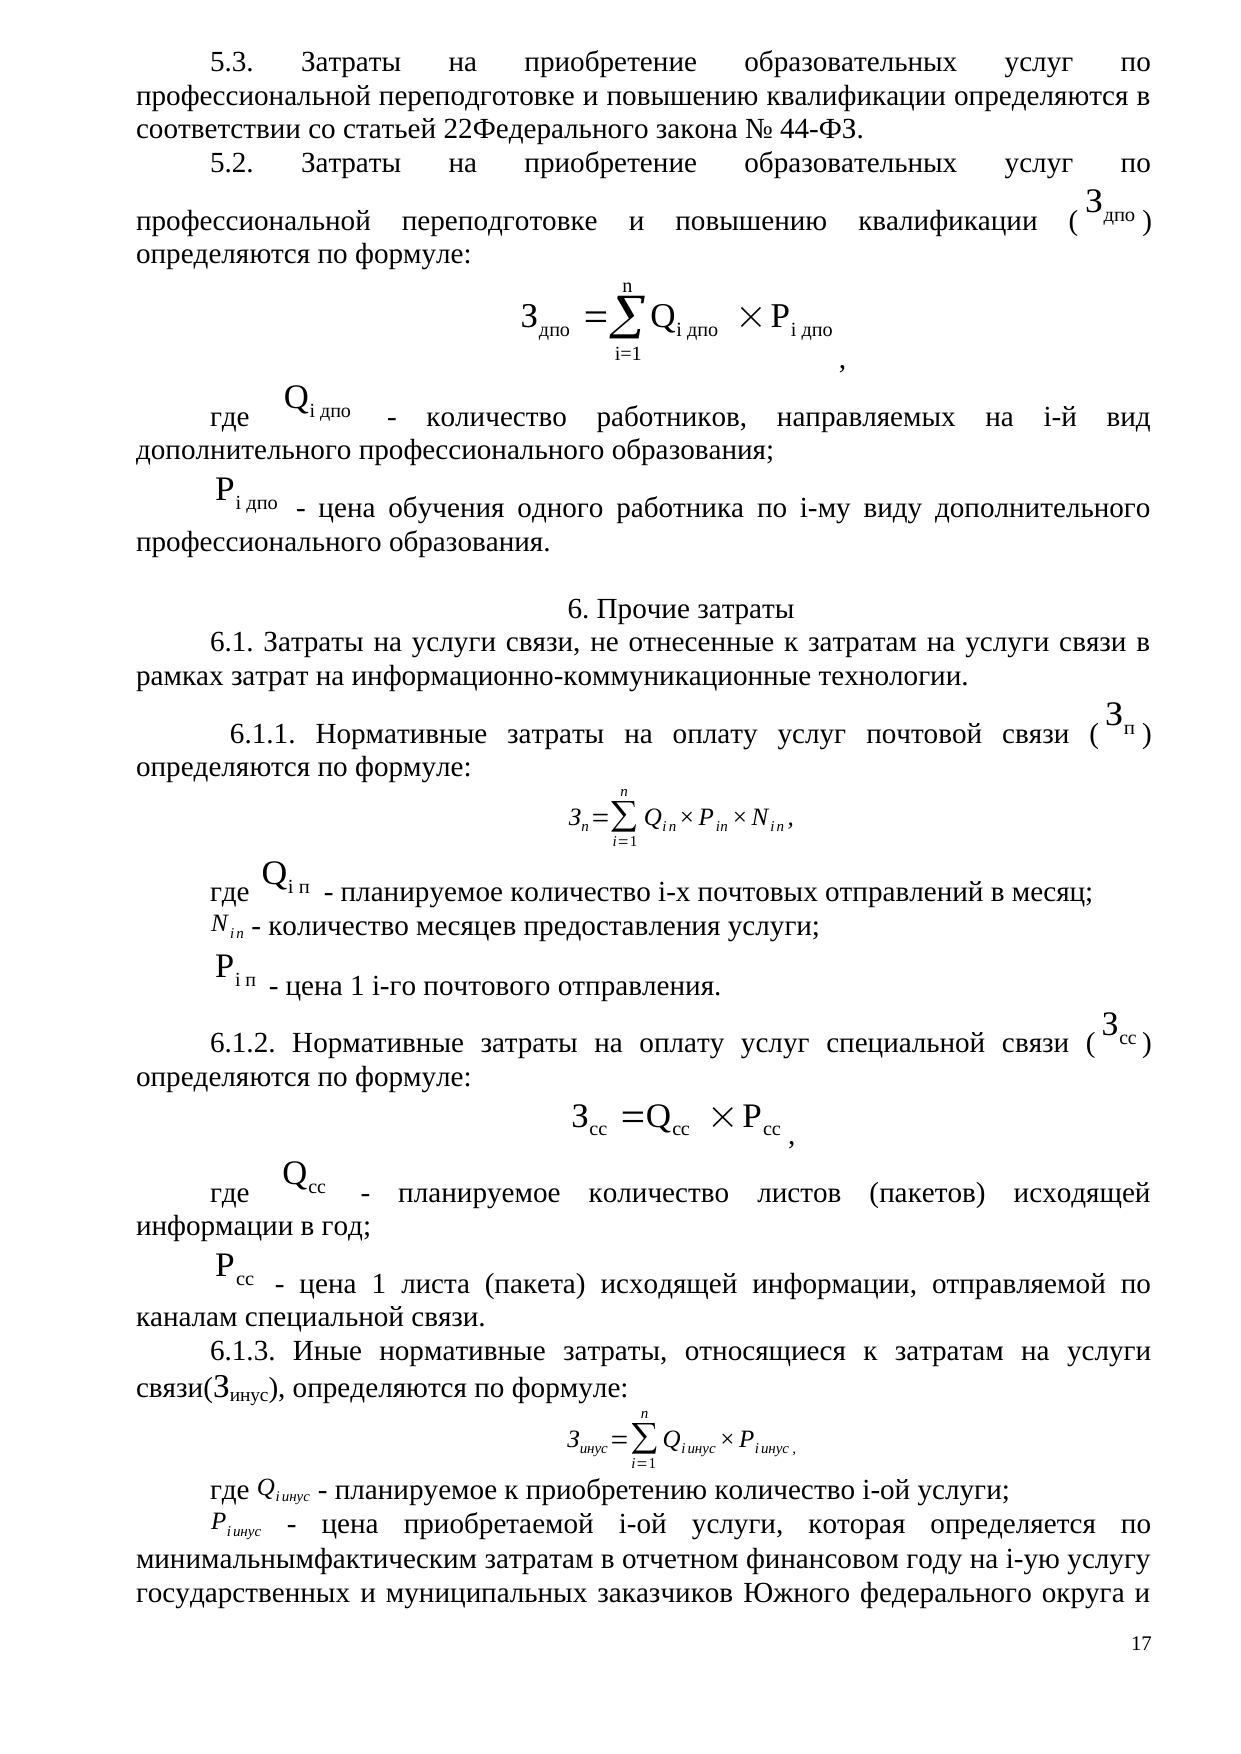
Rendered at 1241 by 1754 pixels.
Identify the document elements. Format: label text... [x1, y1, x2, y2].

text - цена 1 листа (пакета) исходящей информации, отправляемой по каналам специальной связи. [136, 1242, 1152, 1333]
text где - планируемое к приобретению количество i-ой услуги; [136, 1472, 1152, 1506]
text 5.3. Затраты на приобретение образовательных услуг по профессиональной переподготовке и повышению квалификации определяются в соответствии со статьей 22Федерального закона № 44-ФЗ. [136, 44, 1152, 145]
text - цена 1 i-го почтового отправления. [136, 943, 1152, 1001]
text 6.1.1. Нормативные затраты на оплату услуг почтовой связи () определяются по формуле: [136, 691, 1152, 783]
text 6.1.2. Нормативные затраты на оплату услуг специальной связи () определяются по формуле: [136, 1001, 1152, 1093]
text 6.1. Затраты на услуги связи, не отнесенные к затратам на услуги связи в рамках затрат на информационно-коммуникационные технологии. [136, 624, 1152, 691]
text где - планируемое количество i-х почтовых отправлений в месяц; [136, 850, 1152, 908]
text - цена обучения одного работника по i-му виду дополнительного профессионального образования. [136, 466, 1152, 557]
text 5.2. Затраты на приобретение образовательных услуг по профессиональной переподготовке и повышению квалификации () определяются по формуле: [136, 145, 1152, 270]
text , [136, 270, 1152, 374]
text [136, 1506, 1152, 1608]
text где - планируемое количество листов (пакетов) исходящей информации в год; [136, 1150, 1152, 1242]
text - количество месяцев предоставления услуги; [136, 908, 1152, 943]
text , [136, 1093, 1152, 1150]
text 6.1.3. Иные нормативные затраты, относящиеся к затратам на услуги связи(Зинус), определяются по формуле: [136, 1333, 1152, 1405]
text 6. Прочие затраты [136, 591, 1152, 624]
text где - количество работников, направляемых на i-й вид дополнительного профессионального образования; [136, 374, 1152, 466]
